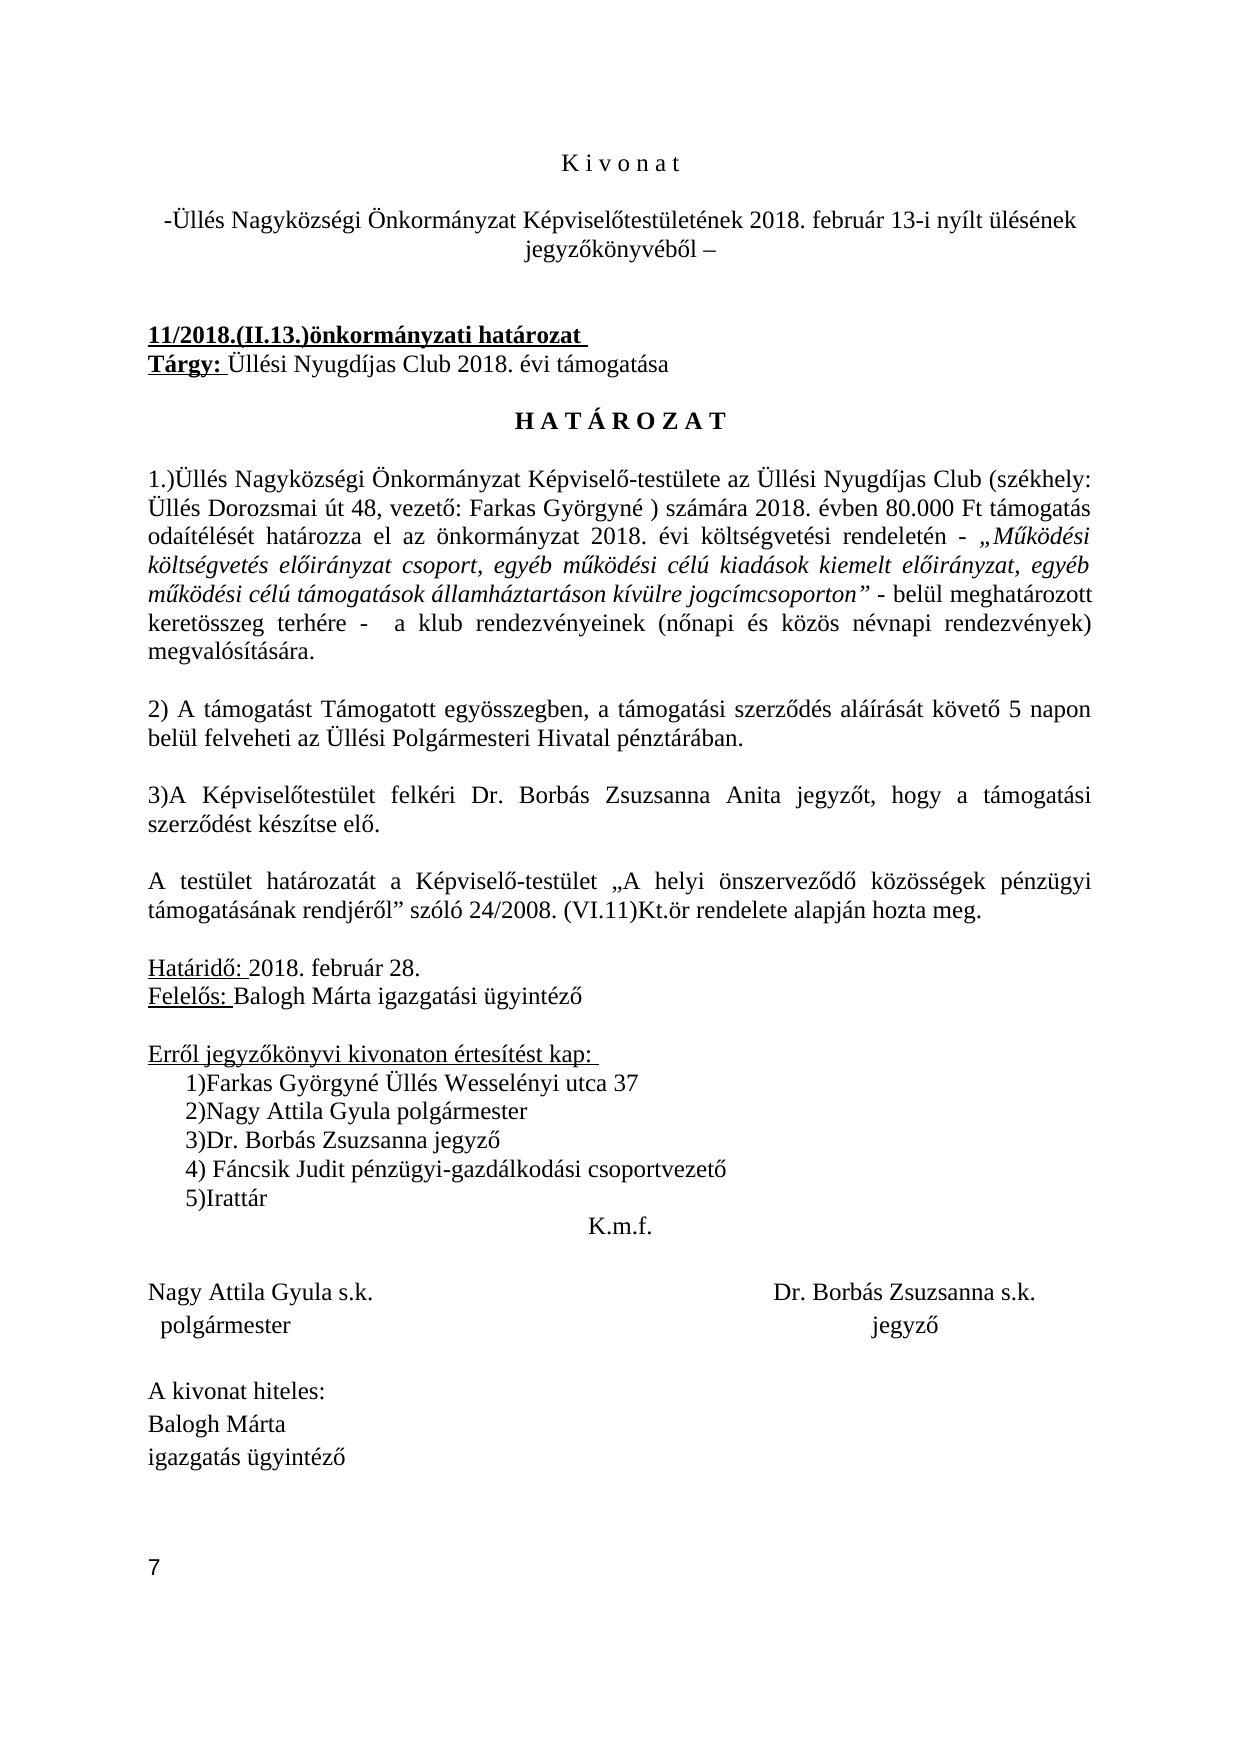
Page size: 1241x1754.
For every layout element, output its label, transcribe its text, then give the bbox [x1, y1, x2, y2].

text igazgatás ügyintéző [148, 1442, 1093, 1471]
text K.m.f. [148, 1211, 1093, 1240]
text 2) polgármester [185, 1096, 1093, 1125]
text -Üllés Nagyközségi Önkormányzat Képviselőtestületének 2018. február 13-i nyílt ülésének jegyzőkönyvéből – [148, 205, 1093, 263]
text Erről jegyzőkönyvi kivonaton értesítést kap: [148, 1039, 1093, 1068]
text 4) Fáncsik Judit pénzügyi-gazdálkodási csoportvezető [185, 1154, 1093, 1183]
text Felelős: Balogh Márta igazgatási ügyintéző [148, 981, 1093, 1010]
text H A T Á R O Z A T [148, 406, 1093, 435]
text Balogh Márta [148, 1409, 1093, 1438]
text 1.)Üllés Nagyközségi Önkormányzat Képviselő-testülete az Üllési Nyugdíjas Club (székhely: Üllés Dorozsmai út 48, vezető: Farkas Györgyné ) számára 2018. évben 80.000 Ft támogatás odaítélését határozza el az önkormányzat 2018. évi költségvetési rendeletén - „Működési költségvetés előirányzat csoport, egyéb működési célú kiadások kiemelt előirányzat, egyéb működési célú támogatások államháztartáson kívülre jogcímcsoporton” - belül meghatározott keretösszeg terhére - a klub rendezvényeinek (nőnapi és közös névnapi rendezvények) megvalósítására. [148, 464, 1093, 665]
text A kivonat hiteles: [148, 1376, 1093, 1405]
text Tárgy: Üllési Nyugdíjas Club 2018. évi támogatása [148, 349, 1093, 378]
text K i v o n a t [148, 148, 1093, 176]
text polgármester jegyző [148, 1310, 1093, 1339]
text 5)Irattár [185, 1183, 1093, 1211]
text 2) A támogatást Támogatott egyösszegben, a támogatási szerződés aláírását követő 5 napon belül felveheti az Üllési Polgármesteri Hivatal pénztárában. [148, 694, 1093, 751]
text A testület határozatát a Képviselő-testület „A helyi önszerveződő közösségek pénzügyi támogatásának rendjéről” szóló 24/2008. (VI.11)Kt.ör rendelete alapján hozta meg. [148, 866, 1093, 924]
text 3)Dr. Borbás Zsuzsanna jegyző [185, 1125, 1093, 1154]
text Nagy Attila Gyula s.k. Dr. Borbás Zsuzsanna s.k. [148, 1277, 1093, 1306]
text 11/2018.(II.13.)önkormányzati határozat [148, 320, 1093, 349]
text Határidő: 2018. február 28. [148, 953, 1093, 981]
text 3)A Képviselőtestület felkéri Dr. Borbás Zsuzsanna Anita jegyzőt, hogy a támogatási szerződést készítse elő. [148, 780, 1093, 838]
text 1)Farkas Györgyné Üllés Wesselényi utca 37 [185, 1068, 1093, 1096]
